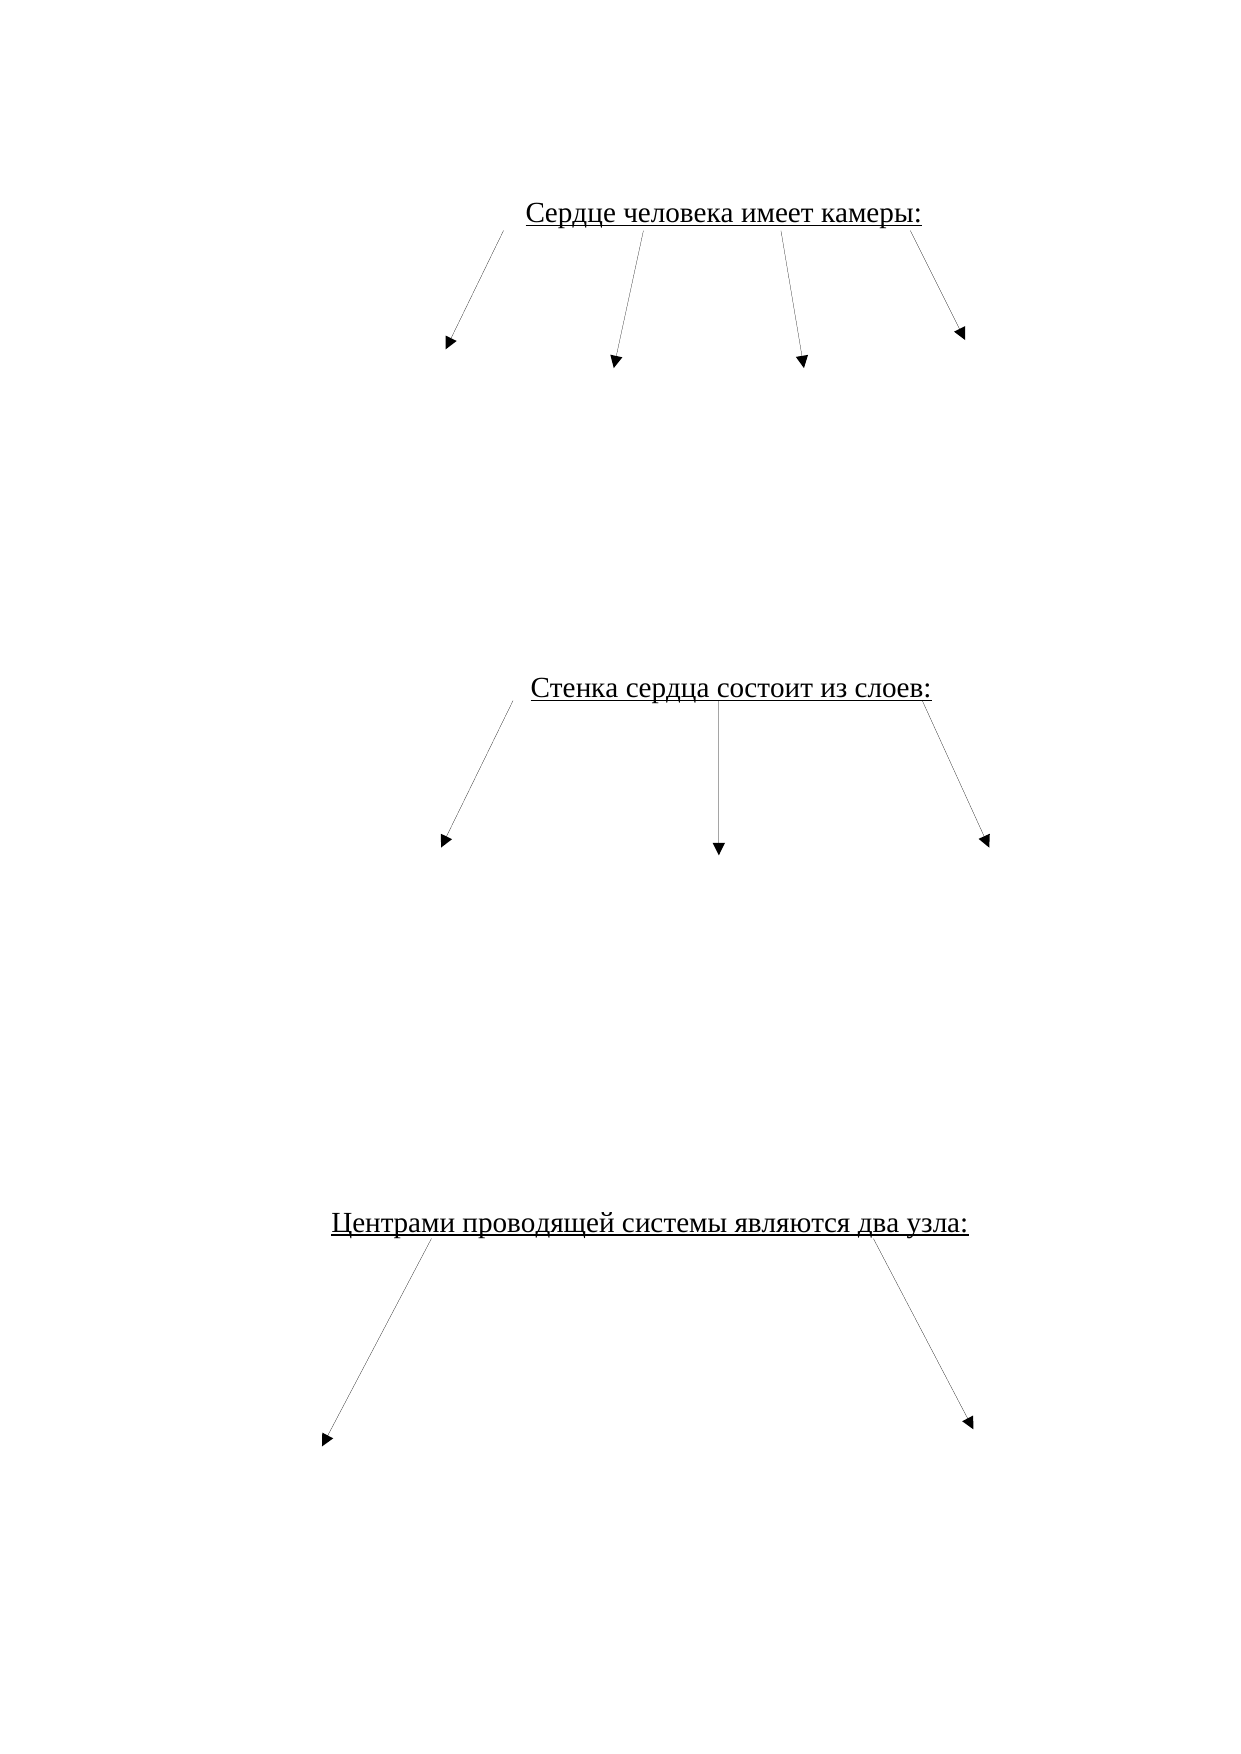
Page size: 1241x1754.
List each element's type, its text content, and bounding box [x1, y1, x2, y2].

text Стенка сердца состоит из слоев: [148, 671, 1152, 704]
text Центрами проводящей системы являются два узла: [148, 1205, 1152, 1238]
text Сердце человека имеет камеры: [251, 196, 1152, 229]
